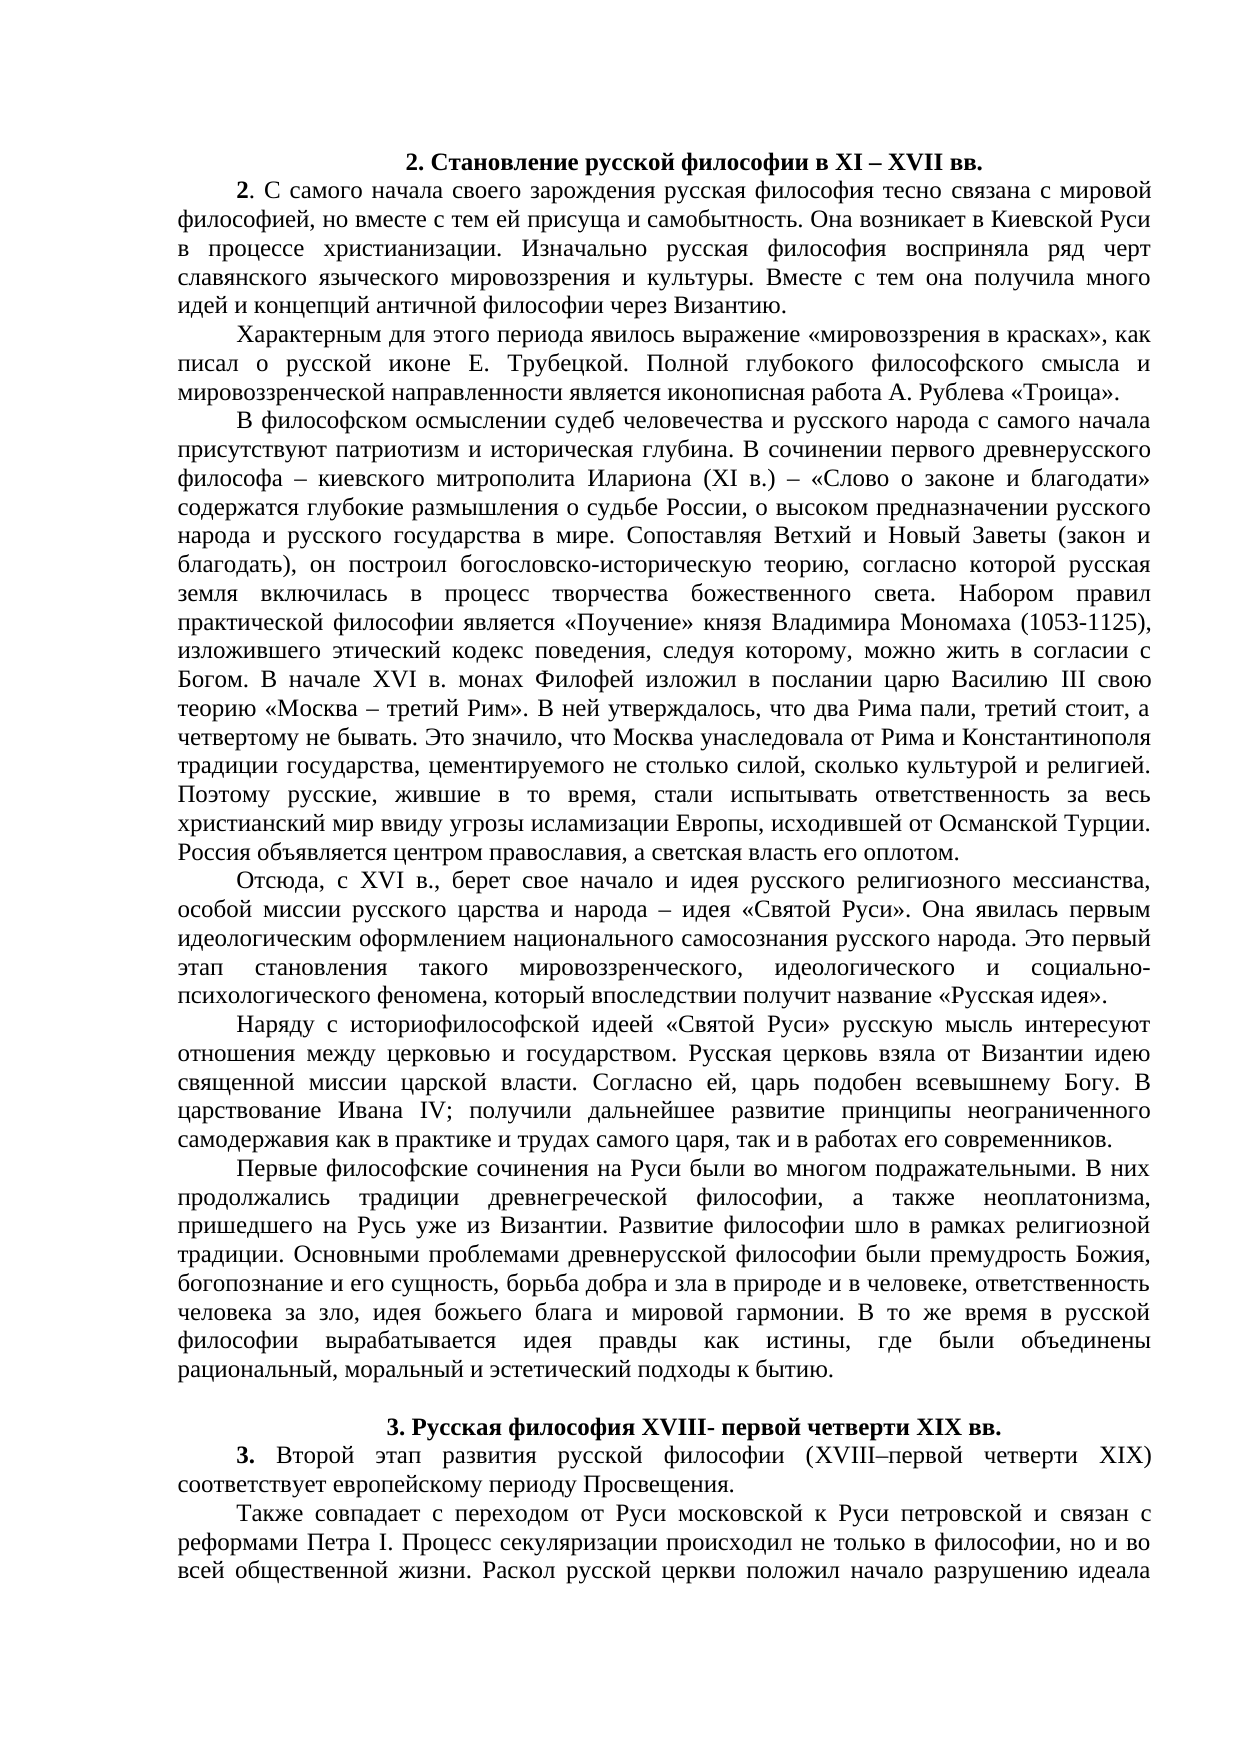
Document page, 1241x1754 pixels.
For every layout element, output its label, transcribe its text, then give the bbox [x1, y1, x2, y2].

text 3. Русская философия XVIII- первой четверти ХIХ вв. [177, 1412, 1152, 1441]
text Первые философские сочинения на Руси были во многом подражательными. В них продолжались традиции древнегреческой философии, а также неоплатонизма, пришедшего на Русь уже из Византии. Развитие философии шло в рамках религиозной традиции. Основными проблемами древнерусской философии были премудрость Божия, богопознание и его сущность, борьба добра и зла в природе и в человеке, ответственность человека за зло, идея божьего блага и мировой гармонии. В то же время в русской философии вырабатывается идея правды как истины, где были объединены рациональный, моральный и эстетический подходы к бытию. [177, 1153, 1152, 1383]
text Характерным для этого периода явилось выражение «мировоззрения в красках», как писал о русской иконе Е. Трубецкой. Полной глубокого философского смысла и мировоззренческой направленности является иконописная работа А. Рублева «Троица». [177, 319, 1152, 406]
text 2. С самого начала своего зарождения русская философия тесно связана с мировой философией, но вместе с тем ей присуща и самобытность. Она возникает в Киевской Руси в процессе христианизации. Изначально русская философия восприняла ряд черт славянского языческого мировоззрения и культуры. Вместе с тем она получила много идей и концепций античной философии через Византию. [177, 176, 1152, 319]
text 2. Становление русской философии в ХI – XVII вв. [177, 147, 1152, 176]
text В философском осмыслении судеб человечества и русского народа с самого начала присутствуют патриотизм и историческая глубина. В сочинении первого древнерусского философа – киевского митрополита Илариона (XI в.) – «Слово о законе и благодати» содержатся глубокие размышления о судьбе России, о высоком предназначении русского народа и русского государства в мире. Сопоставляя Ветхий и Новый Заветы (закон и благодать), он построил богословско-историческую теорию, согласно которой русская земля включилась в процесс творчества божественного света. Набором правил практической философии является «Поучение» князя Владимира Мономаха (1053-1125), изложившего этический кодекс поведения, следуя которому, можно жить в согласии с Богом. В начале XVI в. монах Филофей изложил в послании царю Василию III свою теорию «Москва – третий Рим». В ней утверждалось, что два Рима пали, третий стоит, а четвертому не бывать. Это значило, что Москва унаследовала от Рима и Константинополя традиции государства, цементируемого не столько силой, сколько культурой и религией. Поэтому русские, жившие в то время, стали испытывать ответственность за весь христианский мир ввиду угрозы исламизации Европы, исходившей от Османской Турции. Россия объявляется центром православия, а светская власть его оплотом. [177, 406, 1152, 866]
text Отсюда, с XVI в., берет свое начало и идея русского религиозного мессианства, особой миссии русского царства и народа – идея «Святой Руси». Она явилась первым идеологическим оформлением национального самосознания русского народа. Это первый этап становления такого мировоззренческого, идеологического и социально-психологического феномена, который впоследствии получит название «Русская идея». [177, 866, 1152, 1009]
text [177, 1498, 1152, 1584]
text Наряду с историофилософской идеей «Святой Руси» русскую мысль интересуют отношения между церковью и государством. Русская церковь взяла от Византии идею священной миссии царской власти. Coгласно ей, царь подобен всевышнему Богу. В царствование Ивана IV; получили дальнейшее развитие принципы неограниченного самодержавия как в практике и трудах самого царя, так и в работах его современников. [177, 1009, 1152, 1153]
text 3. Второй этап развития русской философии (XVIII–первой четверти ХIХ) соответствует европейскому периоду Просвещения. [177, 1441, 1152, 1498]
